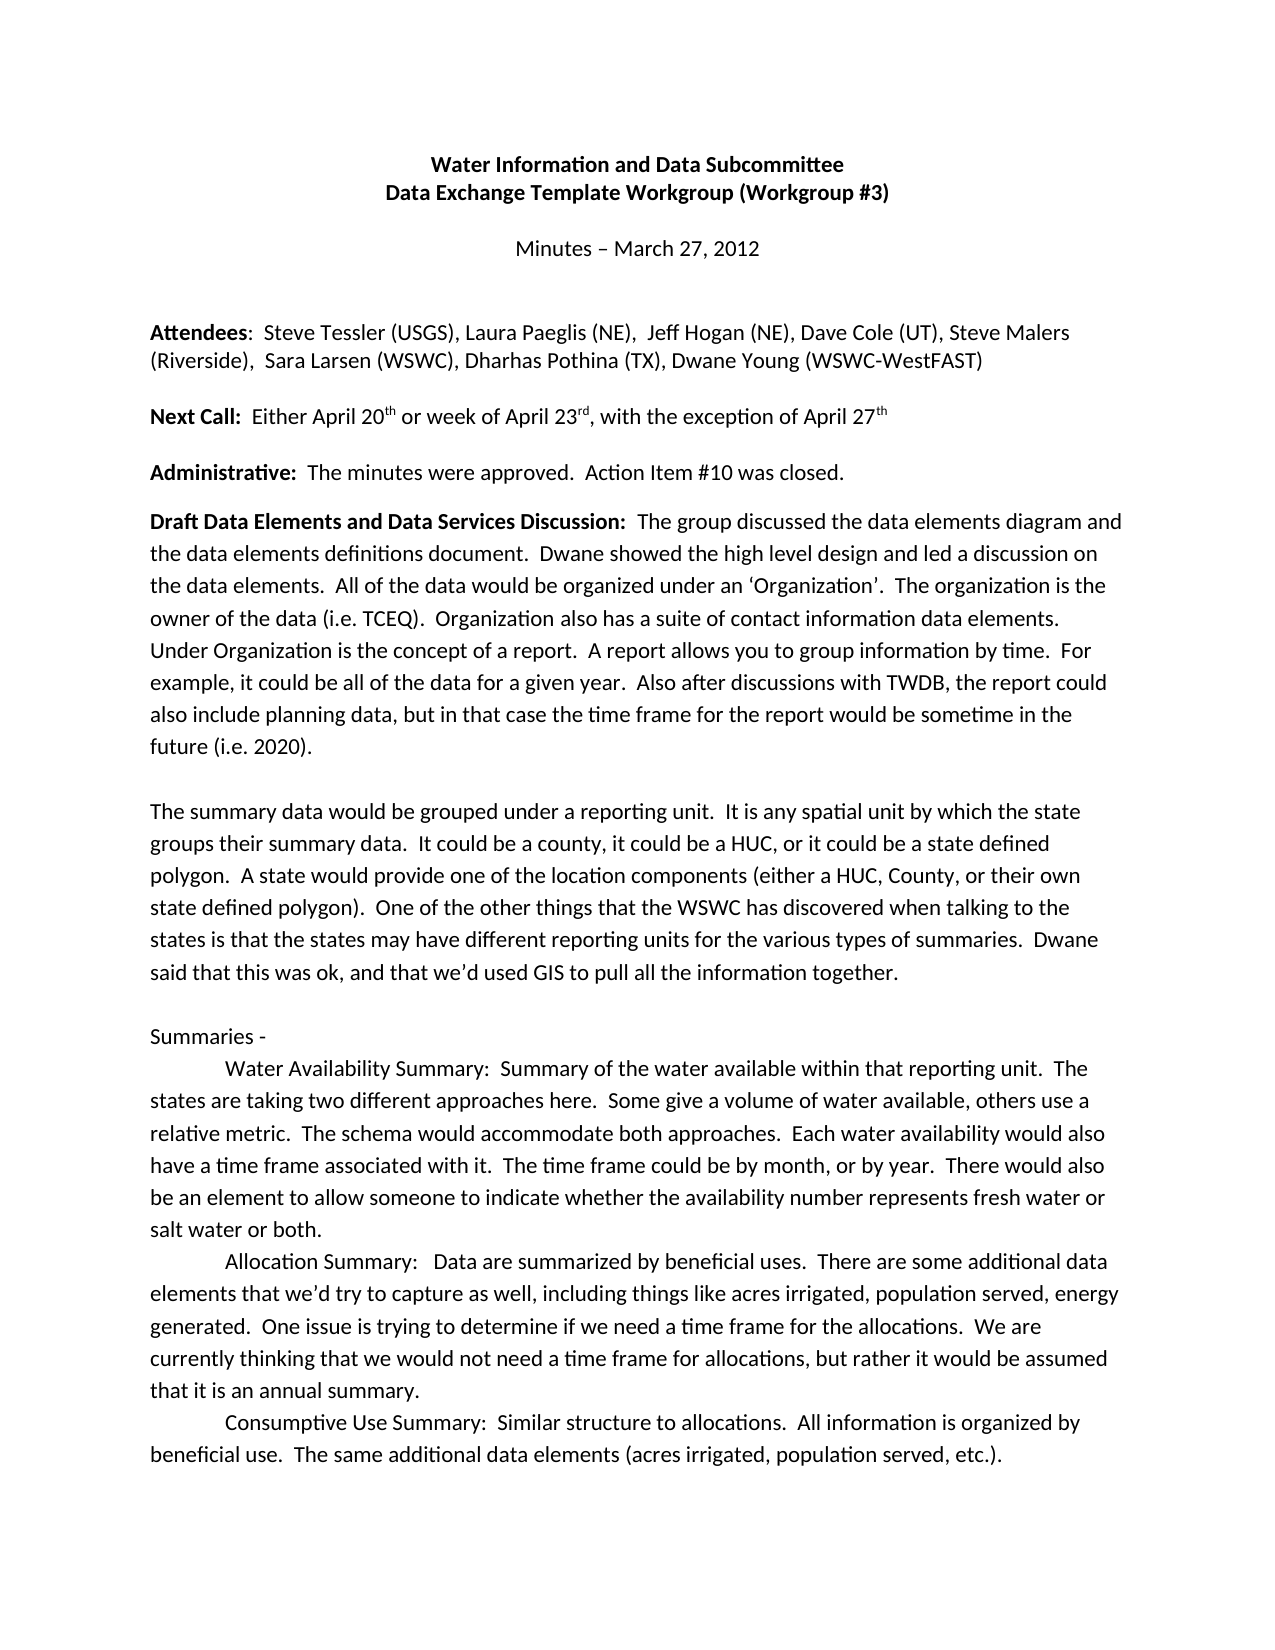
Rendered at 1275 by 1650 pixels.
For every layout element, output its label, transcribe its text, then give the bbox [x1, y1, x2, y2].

list Summaries - [150, 1022, 1125, 1050]
text Next Call: Either April 20th or week of April 23rd, with the exception of April 27th [150, 402, 1125, 430]
text Water Information and Data Subcommittee [150, 150, 1125, 178]
text Minutes – March 27, 2012 [150, 234, 1125, 262]
list Water Availability Summary: Summary of the water available within that reporting unit. The states are taking two different approaches here. Some give a volume of water available, others use a relative metric. The schema would accommodate both approaches. Each water availability would also have a time frame associated with it. The time frame could be by month, or by year. There would also be an element to allow someone to indicate whether the availability number represents fresh water or salt water or both. [150, 1054, 1125, 1243]
list The summary data would be grouped under a reporting unit. It is any spatial unit by which the state groups their summary data. It could be a county, it could be a HUC, or it could be a state defined polygon. A state would provide one of the location components (either a HUC, County, or their own state defined polygon). One of the other things that the WSWC has discovered when talking to the states is that the states may have different reporting units for the various types of summaries. Dwane said that this was ok, and that we’d used GIS to pull all the information together. [150, 797, 1125, 986]
text Administrative: The minutes were approved. Action Item #10 was closed. [150, 458, 1125, 486]
list Allocation Summary: Data are summarized by beneficial uses. There are some additional data elements that we’d try to capture as well, including things like acres irrigated, population served, energy generated. One issue is trying to determine if we need a time frame for the allocations. We are currently thinking that we would not need a time frame for allocations, but rather it would be assumed that it is an annual summary. [150, 1247, 1125, 1404]
list Consumptive Use Summary: Similar structure to allocations. All information is organized by beneficial use. The same additional data elements (acres irrigated, population served, etc.). [150, 1408, 1125, 1468]
text Attendees: Steve Tessler (USGS), Laura Paeglis (NE), Jeff Hogan (NE), Dave Cole (UT), Steve Malers (Riverside), Sara Larsen (WSWC), Dharhas Pothina (TX), Dwane Young (WSWC-WestFAST) [150, 318, 1125, 374]
text Data Exchange Template Workgroup (Workgroup #3) [150, 178, 1125, 206]
list Draft Data Elements and Data Services Discussion: The group discussed the data elements diagram and the data elements definitions document. Dwane showed the high level design and led a discussion on the data elements. All of the data would be organized under an ‘Organization’. The organization is the owner of the data (i.e. TCEQ). Organization also has a suite of contact information data elements. Under Organization is the concept of a report. A report allows you to group information by time. For example, it could be all of the data for a given year. Also after discussions with TWDB, the report could also include planning data, but in that case the time frame for the report would be sometime in the future (i.e. 2020). [150, 507, 1125, 760]
